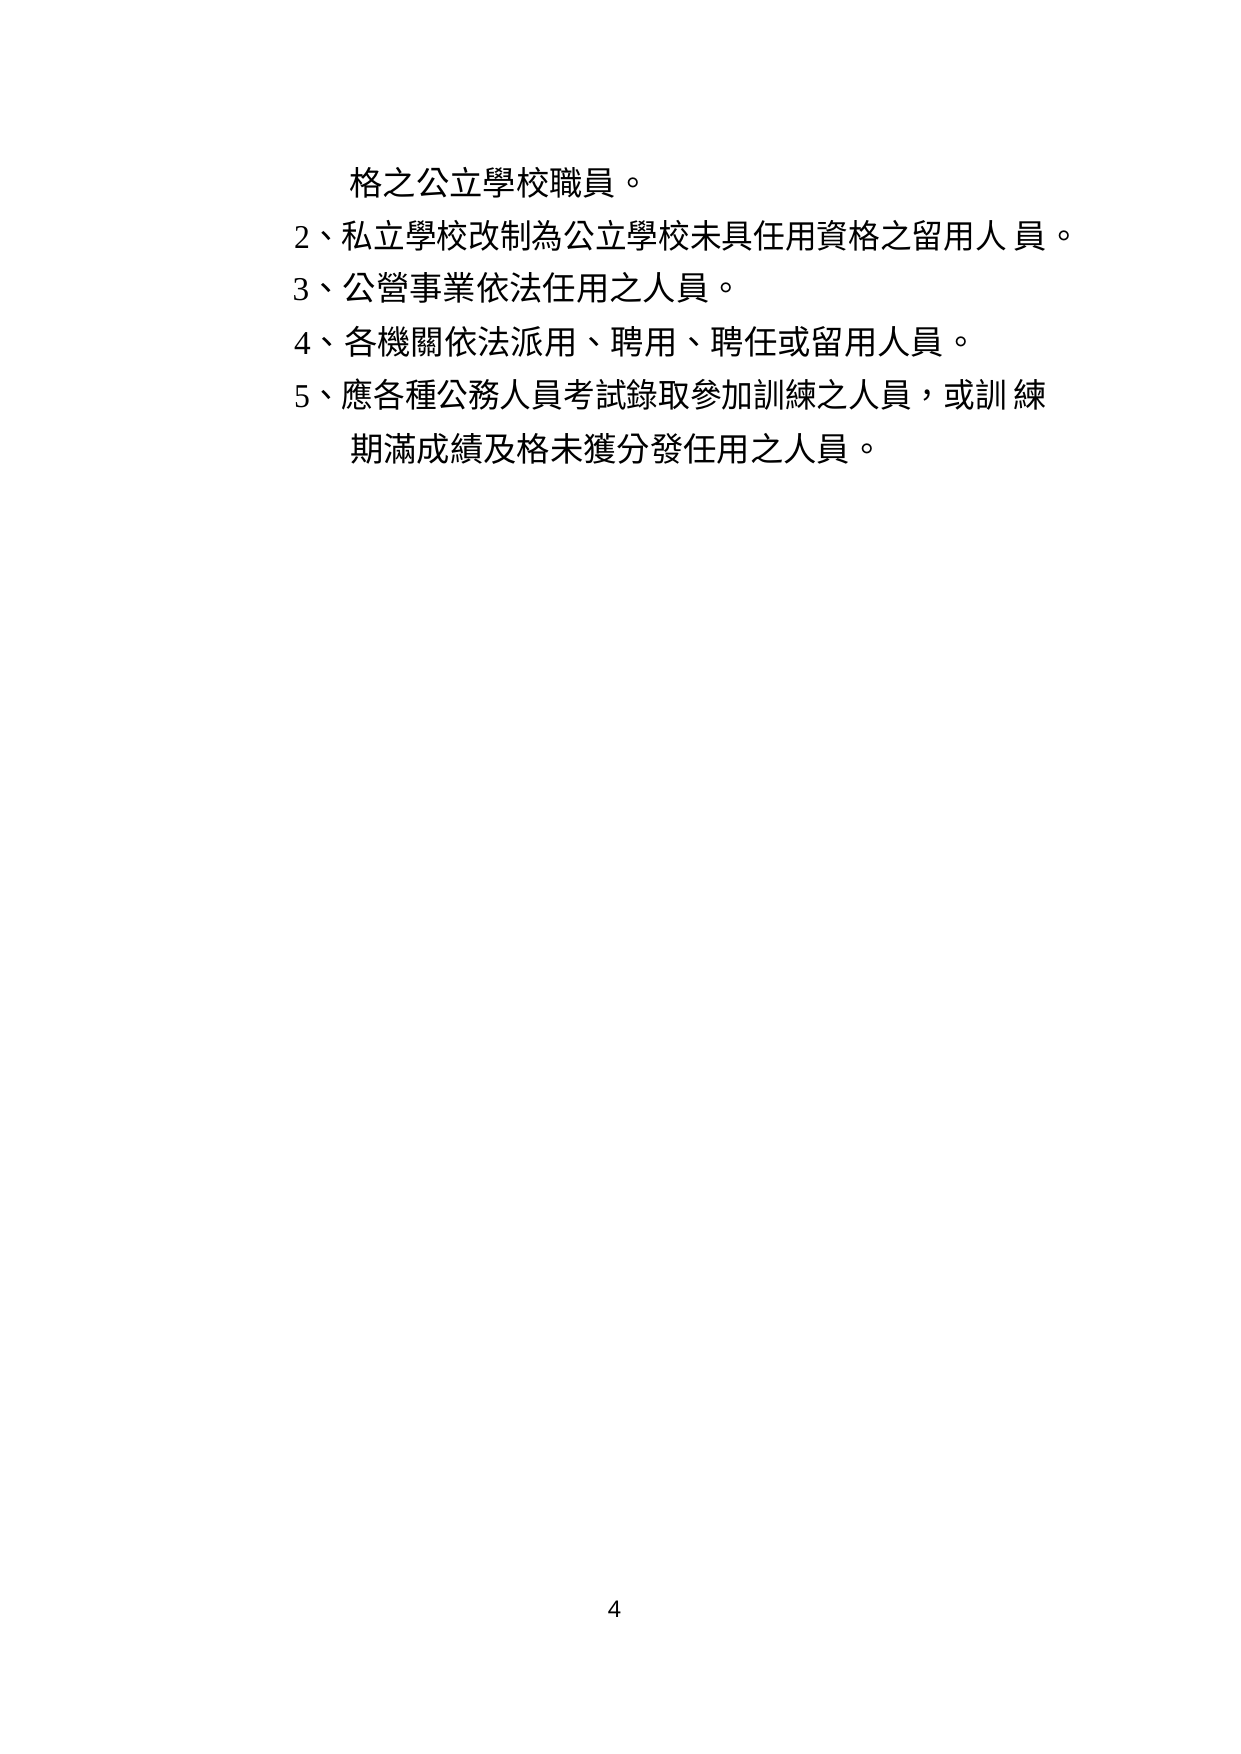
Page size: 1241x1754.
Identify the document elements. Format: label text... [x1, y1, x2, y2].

text 2、私立學校改制為公立學校未具任用資格之留用人 員。 [294, 210, 1053, 258]
text 5、應各種公務人員考試錄取參加訓練之人員，或訓 練期滿成績及格未獲分發任用之人員。 [294, 369, 1053, 471]
text 3、公營事業依法任用之人員。 [292, 263, 1163, 310]
text 4、各機關依法派用、聘用、聘任或留用人員。 [294, 315, 1163, 364]
text 格之公立學校職員。 [349, 156, 1163, 205]
